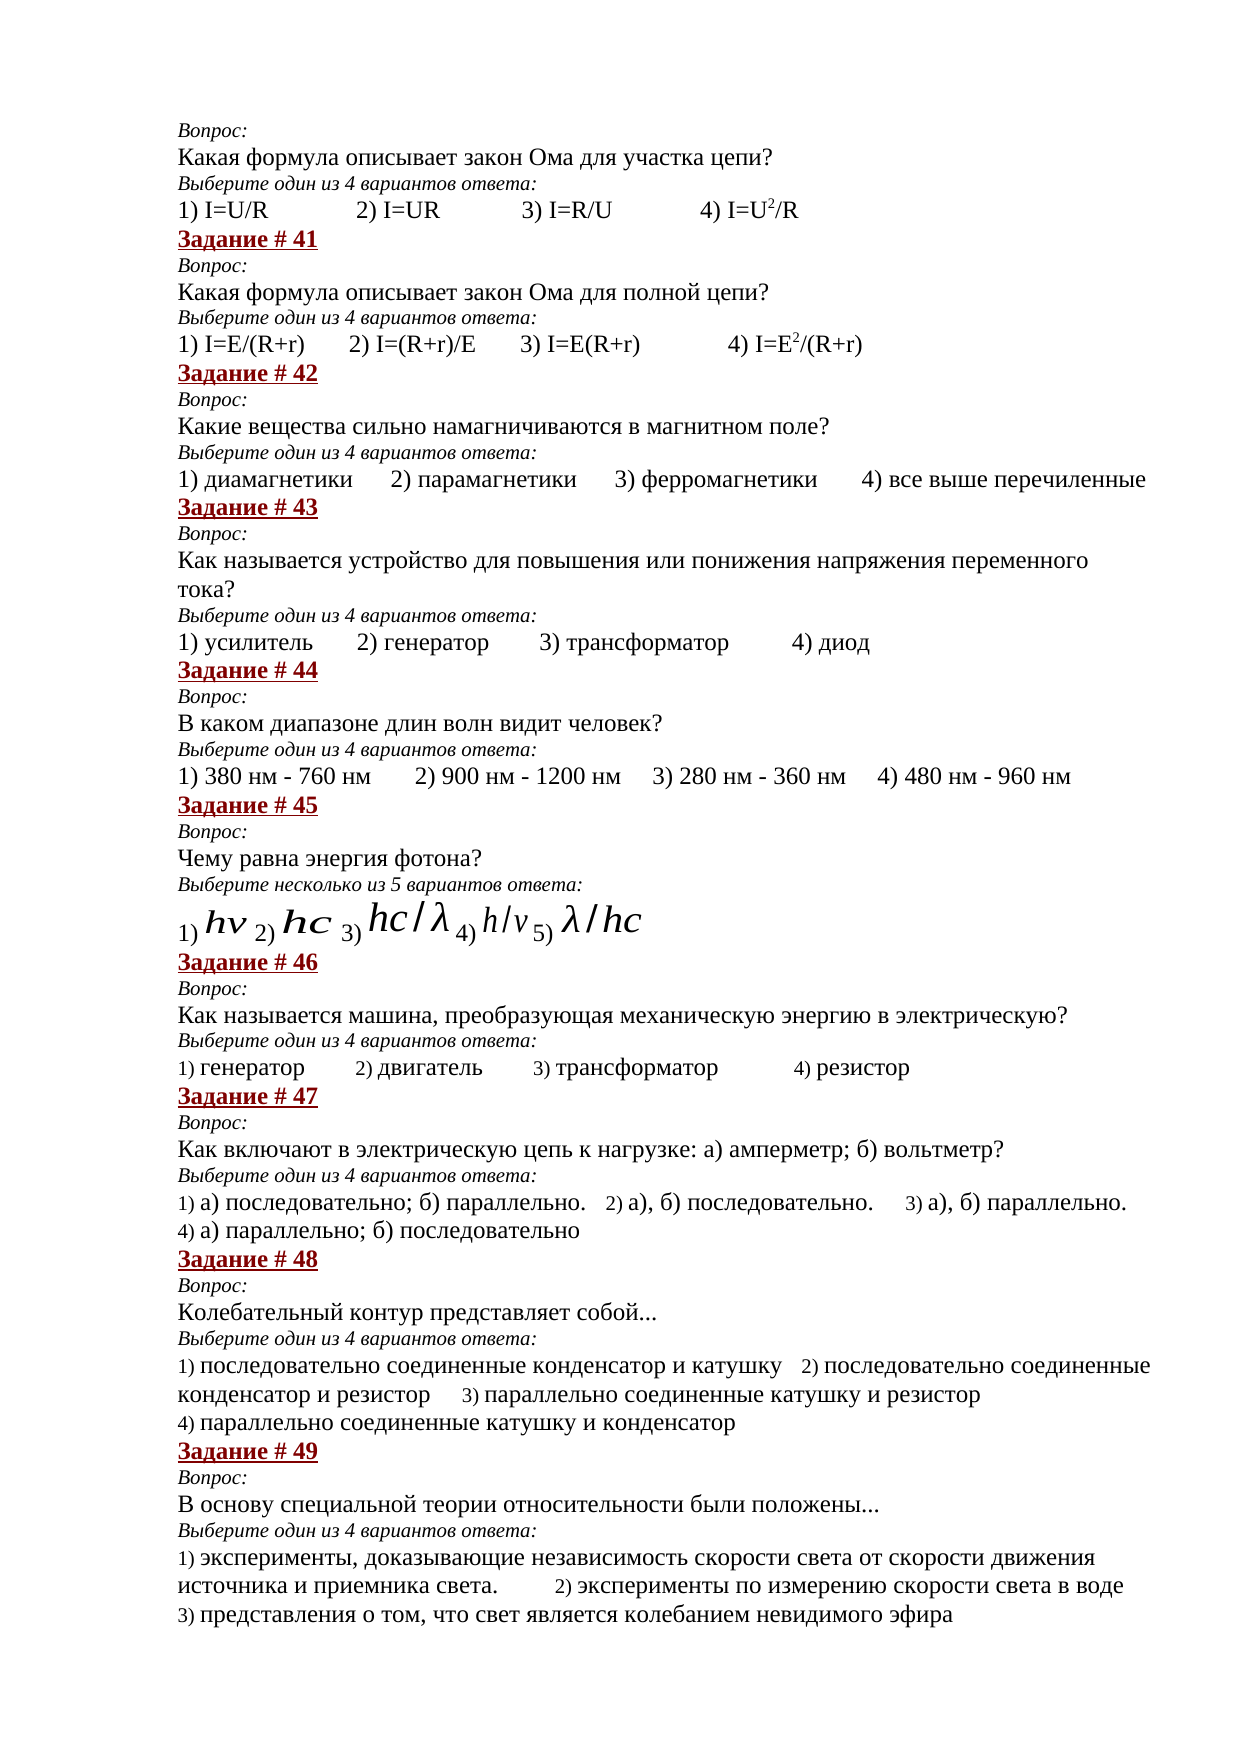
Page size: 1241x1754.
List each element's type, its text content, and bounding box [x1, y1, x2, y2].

text Выберите один из 4 вариантов ответа: [177, 737, 1152, 761]
text Вопрос: [177, 1273, 1152, 1297]
text Задание # 48 [177, 1244, 1152, 1273]
text В основу специальной теории относительности были положены... [177, 1489, 1152, 1518]
text Задание # 46 [177, 947, 1152, 976]
text Выберите один из 4 вариантов ответа: [177, 1163, 1152, 1187]
text 1) I=U/R 2) I=UR 3) I=R/U 4) I=U2/R [177, 195, 1152, 224]
text Как включают в электрическую цепь к нагрузке: а) амперметр; б) вольтметр? [177, 1134, 1152, 1163]
text Как называется устройство для повышения или понижения напряжения переменного тока? [177, 545, 1152, 603]
text 4) параллельно соединенные катушку и конденсатор [177, 1407, 1152, 1436]
text Какая формула описывает закон Ома для полной цепи? [177, 277, 1152, 305]
text Задание # 41 [177, 224, 1152, 252]
text Задание # 49 [177, 1436, 1152, 1465]
text 1) усилитель 2) генератор 3) трансформатор 4) диод [177, 627, 1152, 656]
text Вопрос: [177, 1465, 1152, 1489]
text Выберите один из 4 вариантов ответа: [177, 1326, 1152, 1350]
text Задание # 43 [177, 492, 1152, 521]
text Вопрос: [177, 684, 1152, 708]
text Как называется машина, преобразующая механическую энергию в электрическую? [177, 1000, 1152, 1028]
text Вопрос: [177, 976, 1152, 1000]
text Задание # 42 [177, 358, 1152, 387]
text 1) 2) 3) 4) 5) [177, 896, 1152, 947]
text 1) а) последовательно; б) параллельно. 2) а), б) последовательно. 3) а), б) параллельно. [177, 1187, 1152, 1216]
text Задание # 47 [177, 1081, 1152, 1110]
text Чему равна энергия фотона? [177, 843, 1152, 872]
text Вопрос: [177, 387, 1152, 411]
text 4) а) параллельно; б) последовательно [177, 1216, 1152, 1244]
text 1) I=E/(R+r) 2) I=(R+r)/E 3) I=E(R+r) 4) I=E2/(R+r) [177, 329, 1152, 358]
text Выберите один из 4 вариантов ответа: [177, 171, 1152, 195]
text Вопрос: [177, 1110, 1152, 1134]
text 1) эксперименты, доказывающие независимость скорости света от скорости движения источника и приемника света. 2) эксперименты по измерению скорости света в воде [177, 1542, 1152, 1599]
text Задание # 44 [177, 656, 1152, 684]
text Вопрос: [177, 819, 1152, 843]
text Какая формула описывает закон Ома для участка цепи? [177, 142, 1152, 171]
text Вопрос: [177, 118, 1152, 142]
text 1) 380 нм - 760 нм 2) 900 нм - 1200 нм 3) 280 нм - 360 нм 4) 480 нм - 960 нм [177, 761, 1152, 790]
text Вопрос: [177, 521, 1152, 545]
text 1) последовательно соединенные конденсатор и катушку 2) последовательно соединенные конденсатор и резистор 3) параллельно соединенные катушку и резистор [177, 1350, 1152, 1407]
text 3) представления о том, что свет является колебанием невидимого эфира [177, 1599, 1152, 1628]
text Выберите один из 4 вариантов ответа: [177, 440, 1152, 464]
text 1) генератор 2) двигатель 3) трансформатор 4) резистор [177, 1052, 1152, 1081]
text В каком диапазоне длин волн видит человек? [177, 708, 1152, 737]
text Колебательный контур представляет собой... [177, 1297, 1152, 1326]
text Вопрос: [177, 252, 1152, 277]
text Какие вещества сильно намагничиваются в магнитном поле? [177, 411, 1152, 440]
text Выберите один из 4 вариантов ответа: [177, 1518, 1152, 1542]
text Задание # 45 [177, 790, 1152, 819]
text Выберите несколько из 5 вариантов ответа: [177, 872, 1152, 896]
text Выберите один из 4 вариантов ответа: [177, 305, 1152, 329]
text 1) диамагнетики 2) парамагнетики 3) ферромагнетики 4) все выше перечиленные [177, 464, 1152, 492]
text Выберите один из 4 вариантов ответа: [177, 603, 1152, 627]
text Выберите один из 4 вариантов ответа: [177, 1028, 1152, 1052]
